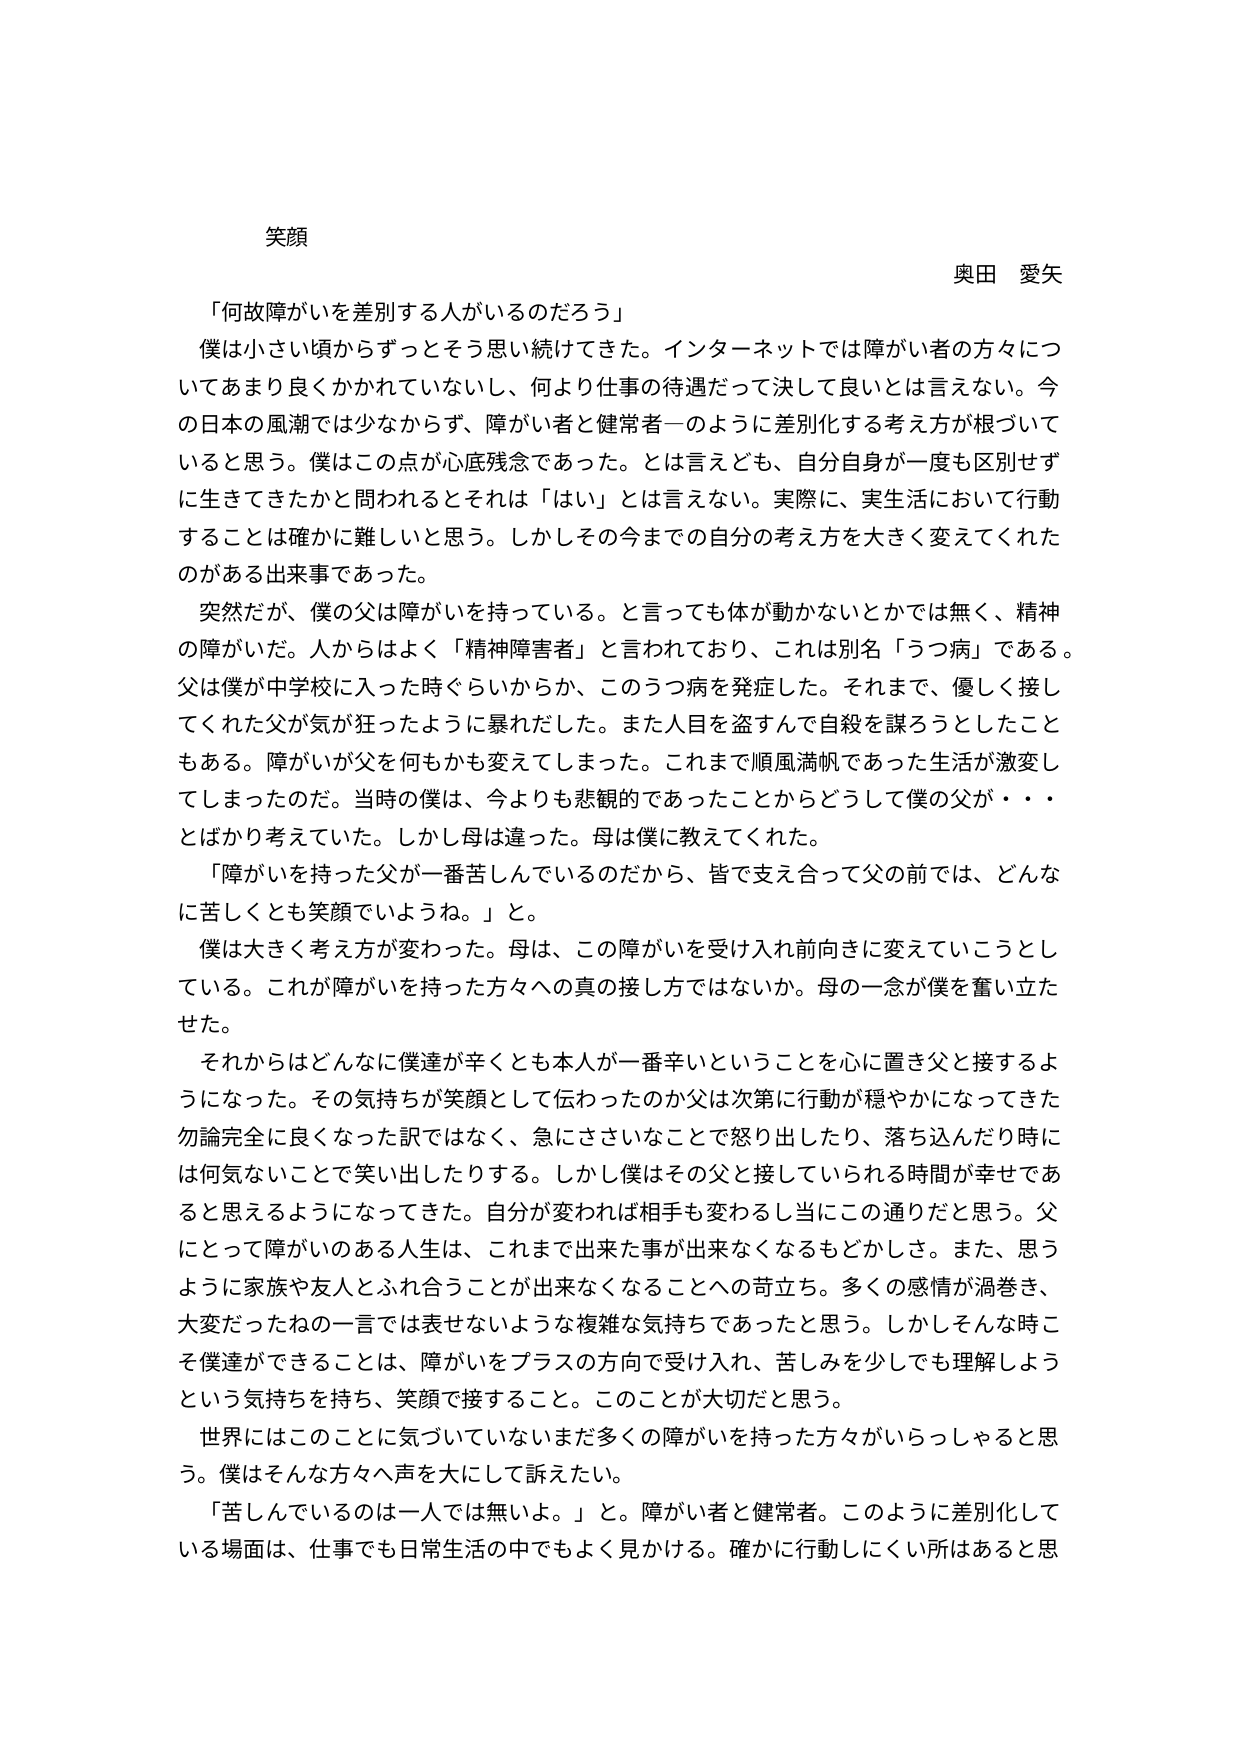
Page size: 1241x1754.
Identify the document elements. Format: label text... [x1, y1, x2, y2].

text 奥田 愛矢 [177, 254, 1063, 292]
text 笑顔 [177, 217, 1063, 254]
text 僕は小さい頃からずっとそう思い続けてきた。インターネットでは障がい者の方々についてあまり良くかかれていないし、何より仕事の待遇だって決して良いとは言えない。今の日本の風潮では少なからず、障がい者と健常者―のように差別化する考え方が根づいていると思う。僕はこの点が心底残念であった。とは言えども、自分自身が一度も区別せずに生きてきたかと問われるとそれは「はい」とは言えない。実際に、実生活において行動することは確かに難しいと思う。しかしその今までの自分の考え方を大きく変えてくれたのがある出来事であった。 [177, 329, 1063, 592]
text 「何故障がいを差別する人がいるのだろう」 [177, 292, 1063, 329]
text 突然だが、僕の父は障がいを持っている。と言っても体が動かないとかでは無く、精神の障がいだ。人からはよく「精神障害者」と言われており、これは別名「うつ病」である。父は僕が中学校に入った時ぐらいからか、このうつ病を発症した。それまで、優しく接してくれた父が気が狂ったように暴れだした。また人目を盗すんで自殺を謀ろうとしたこともある。障がいが父を何もかも変えてしまった。これまで順風満帆であった生活が激変してしまったのだ。当時の僕は、今よりも悲観的であったことからどうして僕の父が・・・とばかり考えていた。しかし母は違った。母は僕に教えてくれた。 [177, 592, 1063, 854]
text 「障がいを持った父が一番苦しんでいるのだから、皆で支え合って父の前では、どんなに苦しくとも笑顔でいようね。」と。 [177, 854, 1063, 929]
text 僕は大きく考え方が変わった。母は、この障がいを受け入れ前向きに変えていこうとしている。これが障がいを持った方々への真の接し方ではないか。母の一念が僕を奮い立たせた。 [177, 929, 1063, 1042]
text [177, 1492, 1063, 1567]
text それからはどんなに僕達が辛くとも本人が一番辛いということを心に置き父と接するようになった。その気持ちが笑顔として伝わったのか父は次第に行動が穏やかになってきた。勿論完全に良くなった訳ではなく、急にささいなことで怒り出したり、落ち込んだり時には何気ないことで笑い出したりする。しかし僕はその父と接していられる時間が幸せであると思えるようになってきた。自分が変われば相手も変わるし当にこの通りだと思う。父にとって障がいのある人生は、これまで出来た事が出来なくなるもどかしさ。また、思うように家族や友人とふれ合うことが出来なくなることへの苛立ち。多くの感情が渦巻き、大変だったねの一言では表せないような複雑な気持ちであったと思う。しかしそんな時こそ僕達ができることは、障がいをプラスの方向で受け入れ、苦しみを少しでも理解しようという気持ちを持ち、笑顔で接すること。このことが大切だと思う。 [177, 1042, 1063, 1417]
text 世界にはこのことに気づいていないまだ多くの障がいを持った方々がいらっしゃると思う。僕はそんな方々へ声を大にして訴えたい。 [177, 1417, 1063, 1492]
